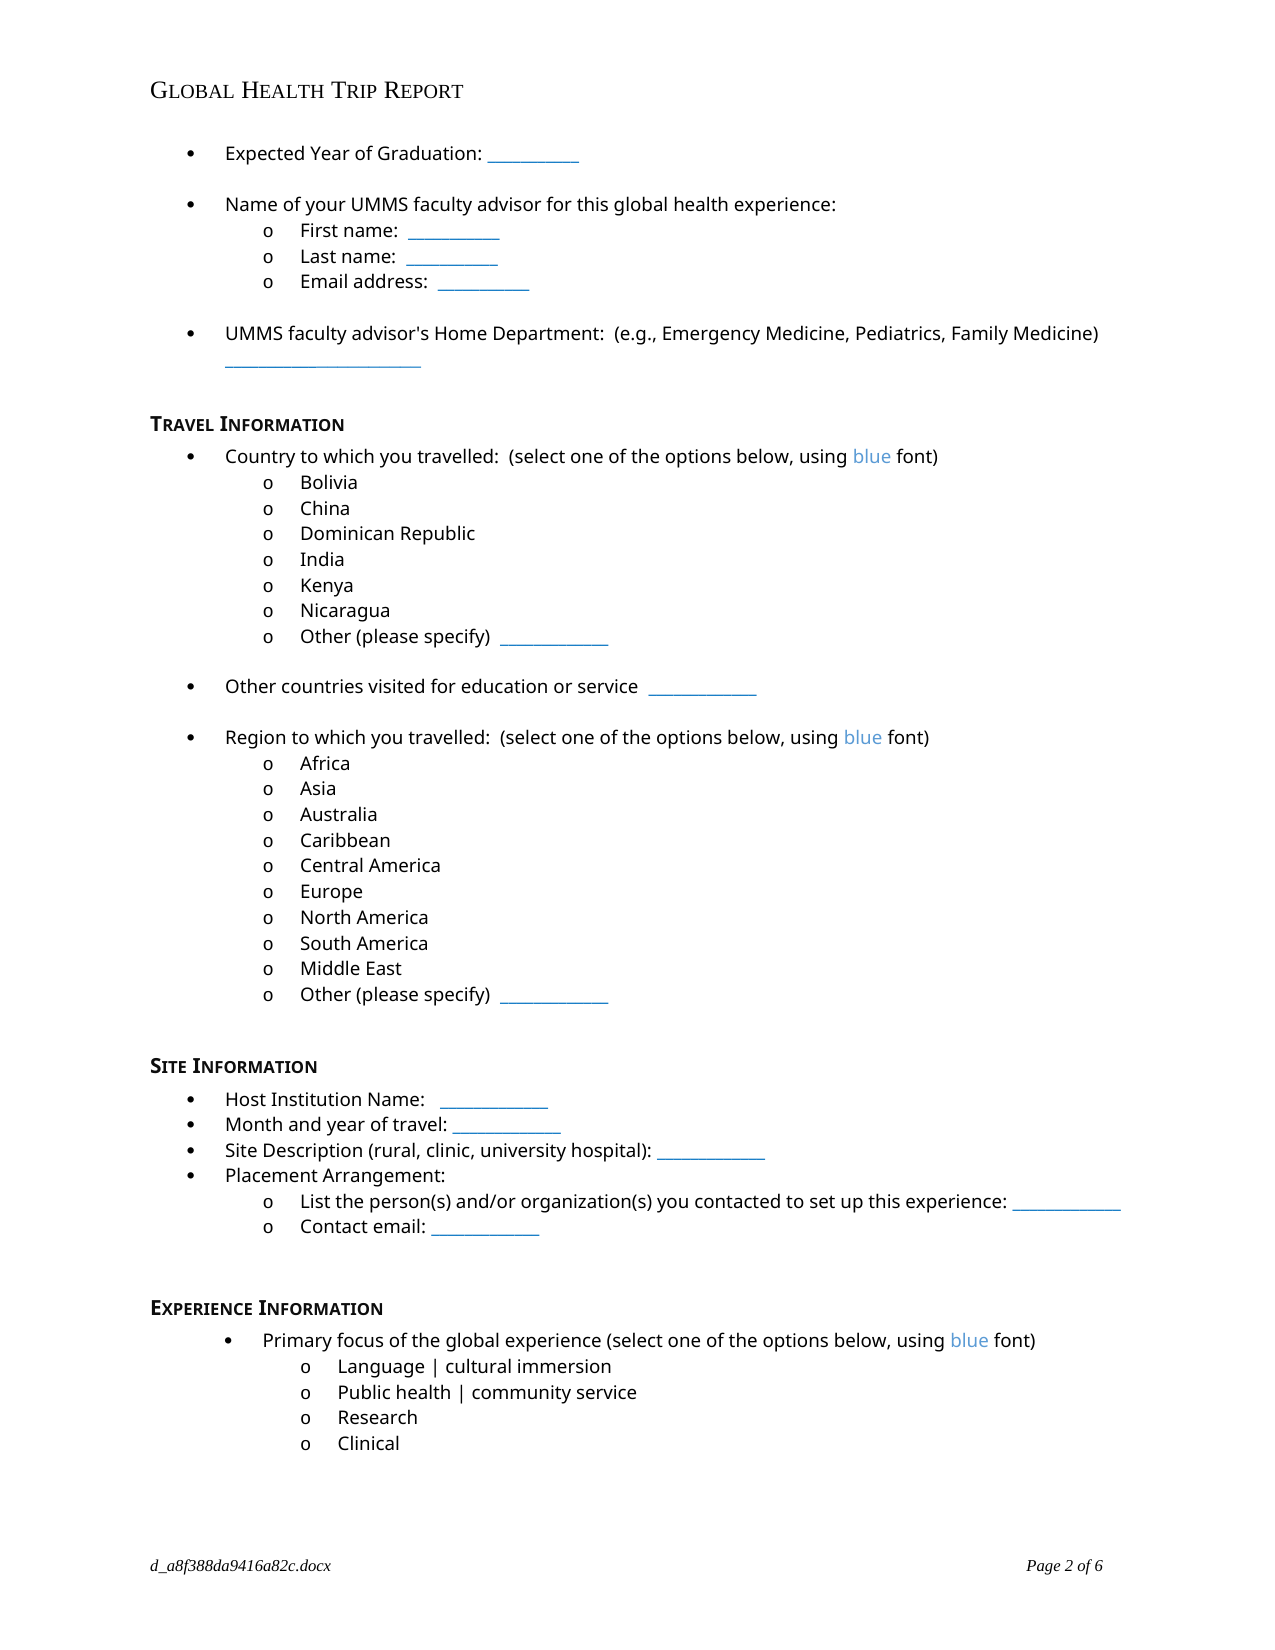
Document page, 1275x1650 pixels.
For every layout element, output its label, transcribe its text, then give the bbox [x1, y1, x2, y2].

list Expected Year of Graduation: ___________ [187, 141, 1125, 166]
list Last name: ___________ [262, 243, 1125, 269]
list UMMS faculty advisor's Home Department: (e.g., Emergency Medicine, Pediatrics, Family Medicine) [187, 320, 1125, 345]
list Public health | community service [300, 1379, 1125, 1405]
list China [262, 495, 1125, 521]
list Other (please specify) _____________ [262, 623, 1125, 649]
list First name: ___________ [262, 217, 1125, 243]
list Middle East [262, 956, 1125, 981]
list Research [300, 1405, 1125, 1430]
list Nicaragua [262, 598, 1125, 623]
list Kenya [262, 572, 1125, 598]
list Placement Arrangement: [187, 1163, 1125, 1188]
list Month and year of travel: _____________ [187, 1112, 1125, 1137]
list Asia [262, 776, 1125, 801]
list Host Institution Name: _____________ [187, 1086, 1125, 1112]
text _____________________ [150, 345, 1125, 371]
list Language | cultural immersion [300, 1353, 1125, 1379]
subtitle Site Information [150, 1051, 1125, 1080]
list Clinical [300, 1430, 1125, 1456]
list Email address: ___________ [262, 269, 1125, 294]
list Region to which you travelled: (select one of the options below, using blue font) [187, 724, 1125, 750]
list North America [262, 904, 1125, 930]
list Other (please specify) _____________ [262, 981, 1125, 1007]
list Dominican Republic [262, 521, 1125, 546]
list Name of your UMMS faculty advisor for this global health experience: [187, 192, 1125, 217]
list Contact email: _____________ [262, 1214, 1125, 1239]
list Site Description (rural, clinic, university hospital): _____________ [187, 1137, 1125, 1163]
list Bolivia [262, 469, 1125, 495]
list Central America [262, 853, 1125, 878]
list Caribbean [262, 827, 1125, 853]
list List the person(s) and/or organization(s) you contacted to set up this experience: _____________ [262, 1188, 1125, 1214]
subtitle Travel Information [150, 409, 1125, 437]
list Europe [262, 878, 1125, 904]
list Australia [262, 801, 1125, 827]
subtitle Experience Information [150, 1293, 1125, 1321]
list India [262, 546, 1125, 572]
list Africa [262, 750, 1125, 776]
list Other countries visited for education or service _____________ [187, 673, 1125, 699]
list Country to which you travelled: (select one of the options below, using blue font) [187, 444, 1125, 469]
list Primary focus of the global experience (select one of the options below, using blue font) [225, 1328, 1125, 1353]
list South America [262, 930, 1125, 956]
